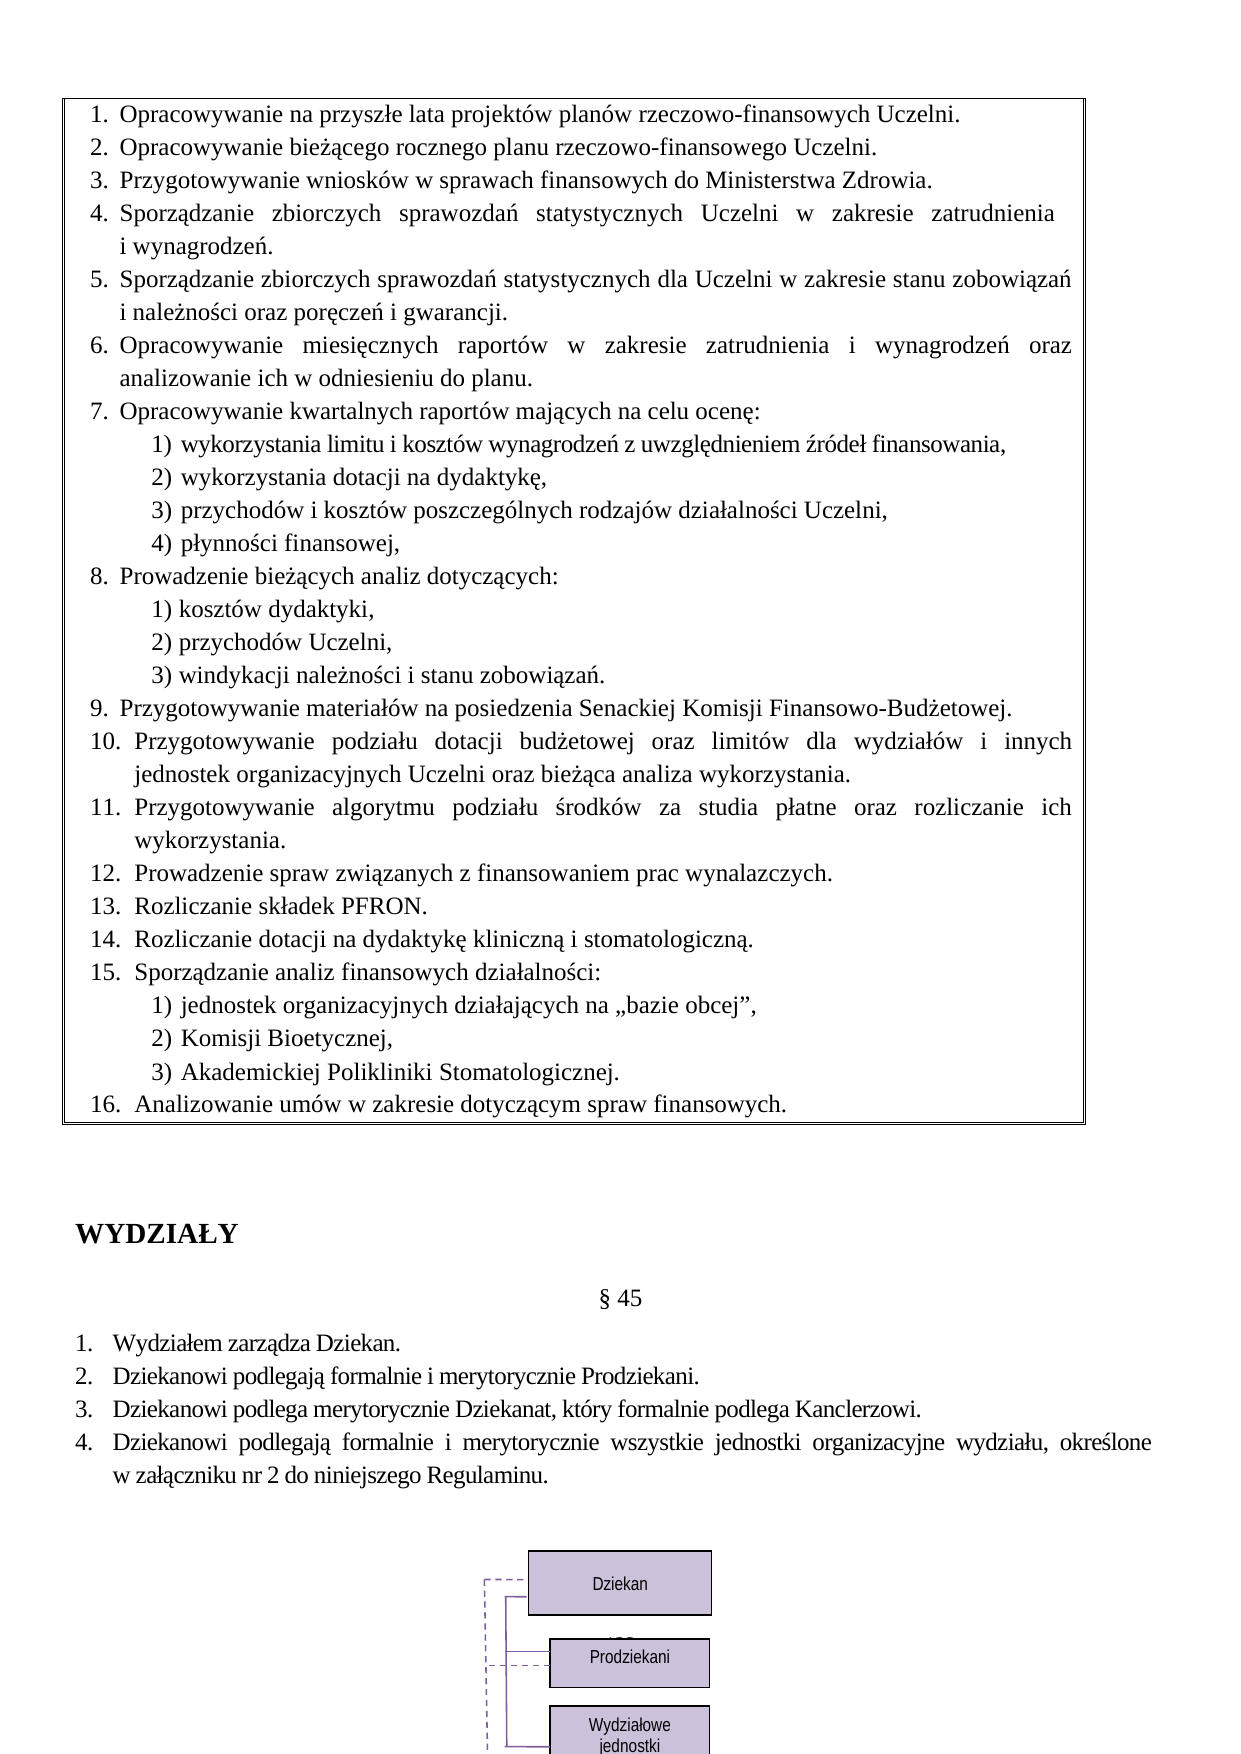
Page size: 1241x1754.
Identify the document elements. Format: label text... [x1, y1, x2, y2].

subtitle WYDZIAŁY [75, 1217, 1165, 1250]
list Dziekanowi podlegają formalnie i merytorycznie Prodziekani. [75, 1361, 1164, 1390]
list Dziekanowi podlegają formalnie i merytorycznie wszystkie jednostki organizacyjne wydziału, określone w załączniku nr 2 do niniejszego Regulaminu. [75, 1427, 1164, 1489]
list Dziekanowi podlega merytorycznie Dziekanat, który formalnie podlega Kanclerzowi. [75, 1394, 1164, 1423]
list Wydziałem zarządza Dziekan. [75, 1328, 1164, 1357]
text § 45 [75, 1279, 1165, 1313]
table_cell Opracowywanie na przyszłe lata projektów planów rzeczowo-finansowych Uczelni. Opracowywanie bieżącego rocznego planu rzeczowo-finansowego Uczelni. Przygotowywanie wniosków w sprawach finansowych do Ministerstwa Zdrowia. Sporządzanie zbiorczych sprawozdań statystycznych Uczelni w zakresie zatrudnienia i wynagrodzeń. Sporządzanie zbiorczych sprawozdań statystycznych dla Uczelni w zakresie stanu zobowiązań i należności oraz poręczeń i gwarancji. Opracowywanie miesięcznych raportów w zakresie zatrudnienia i wynagrodzeń oraz analizowanie ich w odniesieniu do planu. Opracowywanie kwartalnych raportów mających na celu ocenę: wykorzystania limitu i kosztów wynagrodzeń z uwzględnieniem źródeł finansowania, wykorzystania dotacji na dydaktykę, przychodów i kosztów poszczególnych rodzajów działalności Uczelni, płynności finansowej, Prowadzenie bieżących analiz dotyczących: kosztów dydaktyki, przychodów Uczelni, windykacji należności i stanu zobowiązań. Przygotowywanie materiałów na posiedzenia Senackiej Komisji Finansowo-Budżetowej. Przygotowywanie podziału dotacji budżetowej oraz limitów dla wydziałów i innych jednostek organizacyjnych Uczelni oraz bieżąca analiza wykorzystania. Przygotowywanie algorytmu podziału środków za studia płatne oraz rozliczanie ich wykorzystania. Prowadzenie spraw związanych z finansowaniem prac wynalazczych. Rozliczanie składek PFRON. Rozliczanie dotacji na dydaktykę kliniczną i stomatologiczną. Sporządzanie analiz finansowych działalności: jednostek organizacyjnych działających na „bazie obcej”, Komisji Bioetycznej, Akademickiej Polikliniki Stomatologicznej. Analizowanie umów w zakresie dotyczącym spraw finansowych. [65, 99, 1083, 1122]
